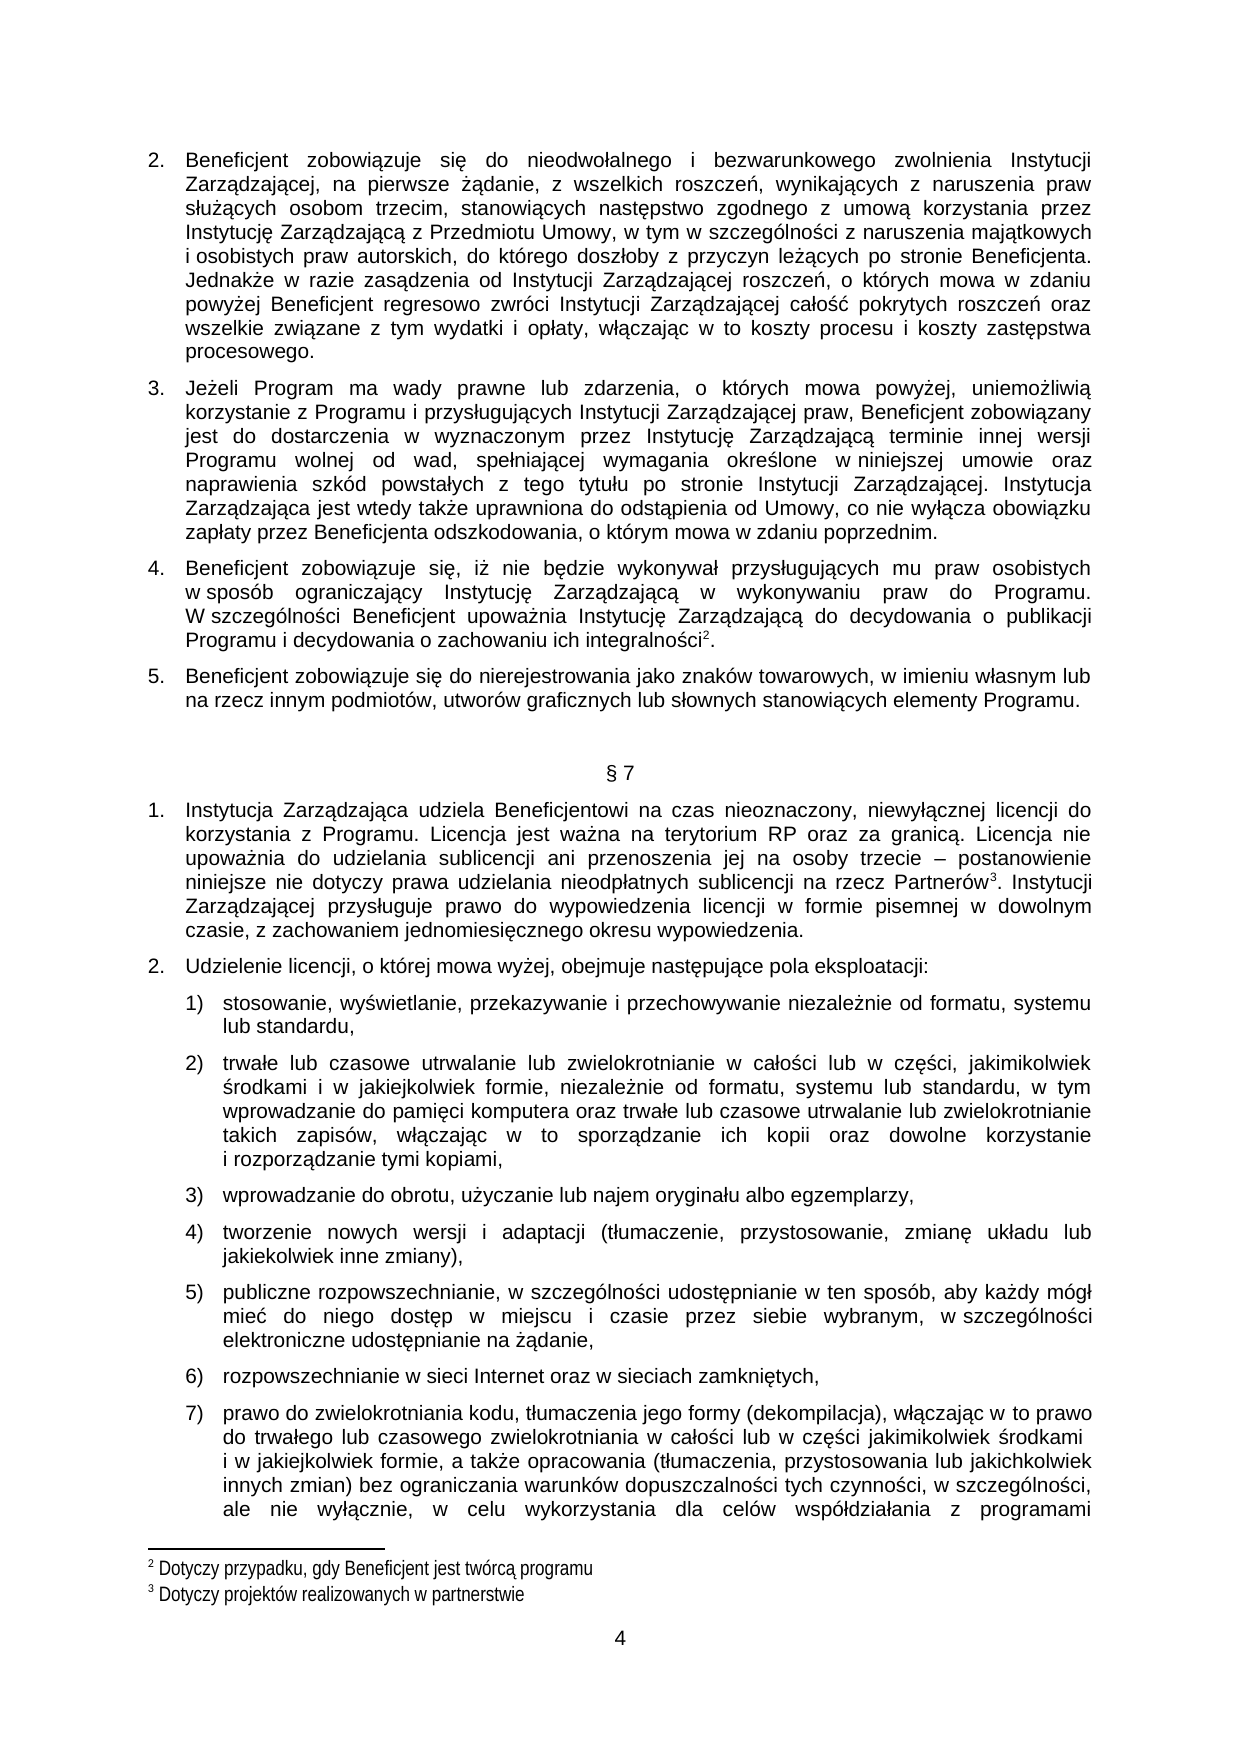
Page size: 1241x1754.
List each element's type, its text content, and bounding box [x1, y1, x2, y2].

list Beneficjent zobowiązuje się do nierejestrowania jako znaków towarowych, w imieniu własnym lub na rzecz innym podmiotów, utworów graficznych lub słownych stanowiących elementy Programu. [148, 664, 1092, 712]
list tworzenie nowych wersji i adaptacji (tłumaczenie, przystosowanie, zmianę układu lub jakiekolwiek inne zmiany), [185, 1219, 1092, 1267]
text § 7 [148, 761, 1092, 785]
list stosowanie, wyświetlanie, przekazywanie i przechowywanie niezależnie od formatu, systemu lub standardu, [185, 990, 1092, 1038]
list rozpowszechnianie w sieci Internet oraz w sieciach zamkniętych, [185, 1364, 1092, 1388]
list Instytucja Zarządzająca udziela Beneficjentowi na czas nieoznaczony, niewyłącznej licencji do korzystania z Programu. Licencja jest ważna na terytorium RP oraz za granicą. Licencja nie upoważnia do udzielania sublicencji ani przenoszenia jej na osoby trzecie – postanowienie niniejsze nie dotyczy prawa udzielania nieodpłatnych sublicencji na rzecz Partnerów. Instytucji Zarządzającej przysługuje prawo do wypowiedzenia licencji w formie pisemnej w dowolnym czasie, z zachowaniem jednomiesięcznego okresu wypowiedzenia. [148, 798, 1092, 941]
list trwałe lub czasowe utrwalanie lub zwielokrotnianie w całości lub w części, jakimikolwiek środkami i w jakiejkolwiek formie, niezależnie od formatu, systemu lub standardu, w tym wprowadzanie do pamięci komputera oraz trwałe lub czasowe utrwalanie lub zwielokrotnianie takich zapisów, włączając w to sporządzanie ich kopii oraz dowolne korzystanie i rozporządzanie tymi kopiami, [185, 1051, 1092, 1171]
list Jeżeli Program ma wady prawne lub zdarzenia, o których mowa powyżej, uniemożliwią korzystanie z Programu i przysługujących Instytucji Zarządzającej praw, Beneficjent zobowiązany jest do dostarczenia w wyznaczonym przez Instytucję Zarządzającą terminie innej wersji Programu wolnej od wad, spełniającej wymagania określone w niniejszej umowie oraz naprawienia szkód powstałych z tego tytułu po stronie Instytucji Zarządzającej. Instytucja Zarządzająca jest wtedy także uprawniona do odstąpienia od Umowy, co nie wyłącza obowiązku zapłaty przez Beneficjenta odszkodowania, o którym mowa w zdaniu poprzednim. [148, 376, 1092, 543]
list Beneficjent zobowiązuje się do nieodwołalnego i bezwarunkowego zwolnienia Instytucji Zarządzającej, na pierwsze żądanie, z wszelkich roszczeń, wynikających z naruszenia praw służących osobom trzecim, stanowiących następstwo zgodnego z umową korzystania przez Instytucję Zarządzającą z Przedmiotu Umowy, w tym w szczególności z naruszenia majątkowych i osobistych praw autorskich, do którego doszłoby z przyczyn leżących po stronie Beneficjenta. Jednakże w razie zasądzenia od Instytucji Zarządzającej roszczeń, o których mowa w zdaniu powyżej Beneficjent regresowo zwróci Instytucji Zarządzającej całość pokrytych roszczeń oraz wszelkie związane z tym wydatki i opłaty, włączając w to koszty procesu i koszty zastępstwa procesowego. [148, 148, 1092, 363]
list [185, 1401, 1092, 1521]
list wprowadzanie do obrotu, użyczanie lub najem oryginału albo egzemplarzy, [185, 1183, 1092, 1207]
list publiczne rozpowszechnianie, w szczególności udostępnianie w ten sposób, aby każdy mógł mieć do niego dostęp w miejscu i czasie przez siebie wybranym, w szczególności elektroniczne udostępnianie na żądanie, [185, 1280, 1092, 1352]
list Udzielenie licencji, o której mowa wyżej, obejmuje następujące pola eksploatacji: [148, 954, 1092, 978]
list Beneficjent zobowiązuje się, iż nie będzie wykonywał przysługujących mu praw osobistych w sposób ograniczający Instytucję Zarządzającą w wykonywaniu praw do Programu. W szczególności Beneficjent upoważnia Instytucję Zarządzającą do decydowania o publikacji Programu i decydowania o zachowaniu ich integralności. [148, 556, 1092, 652]
